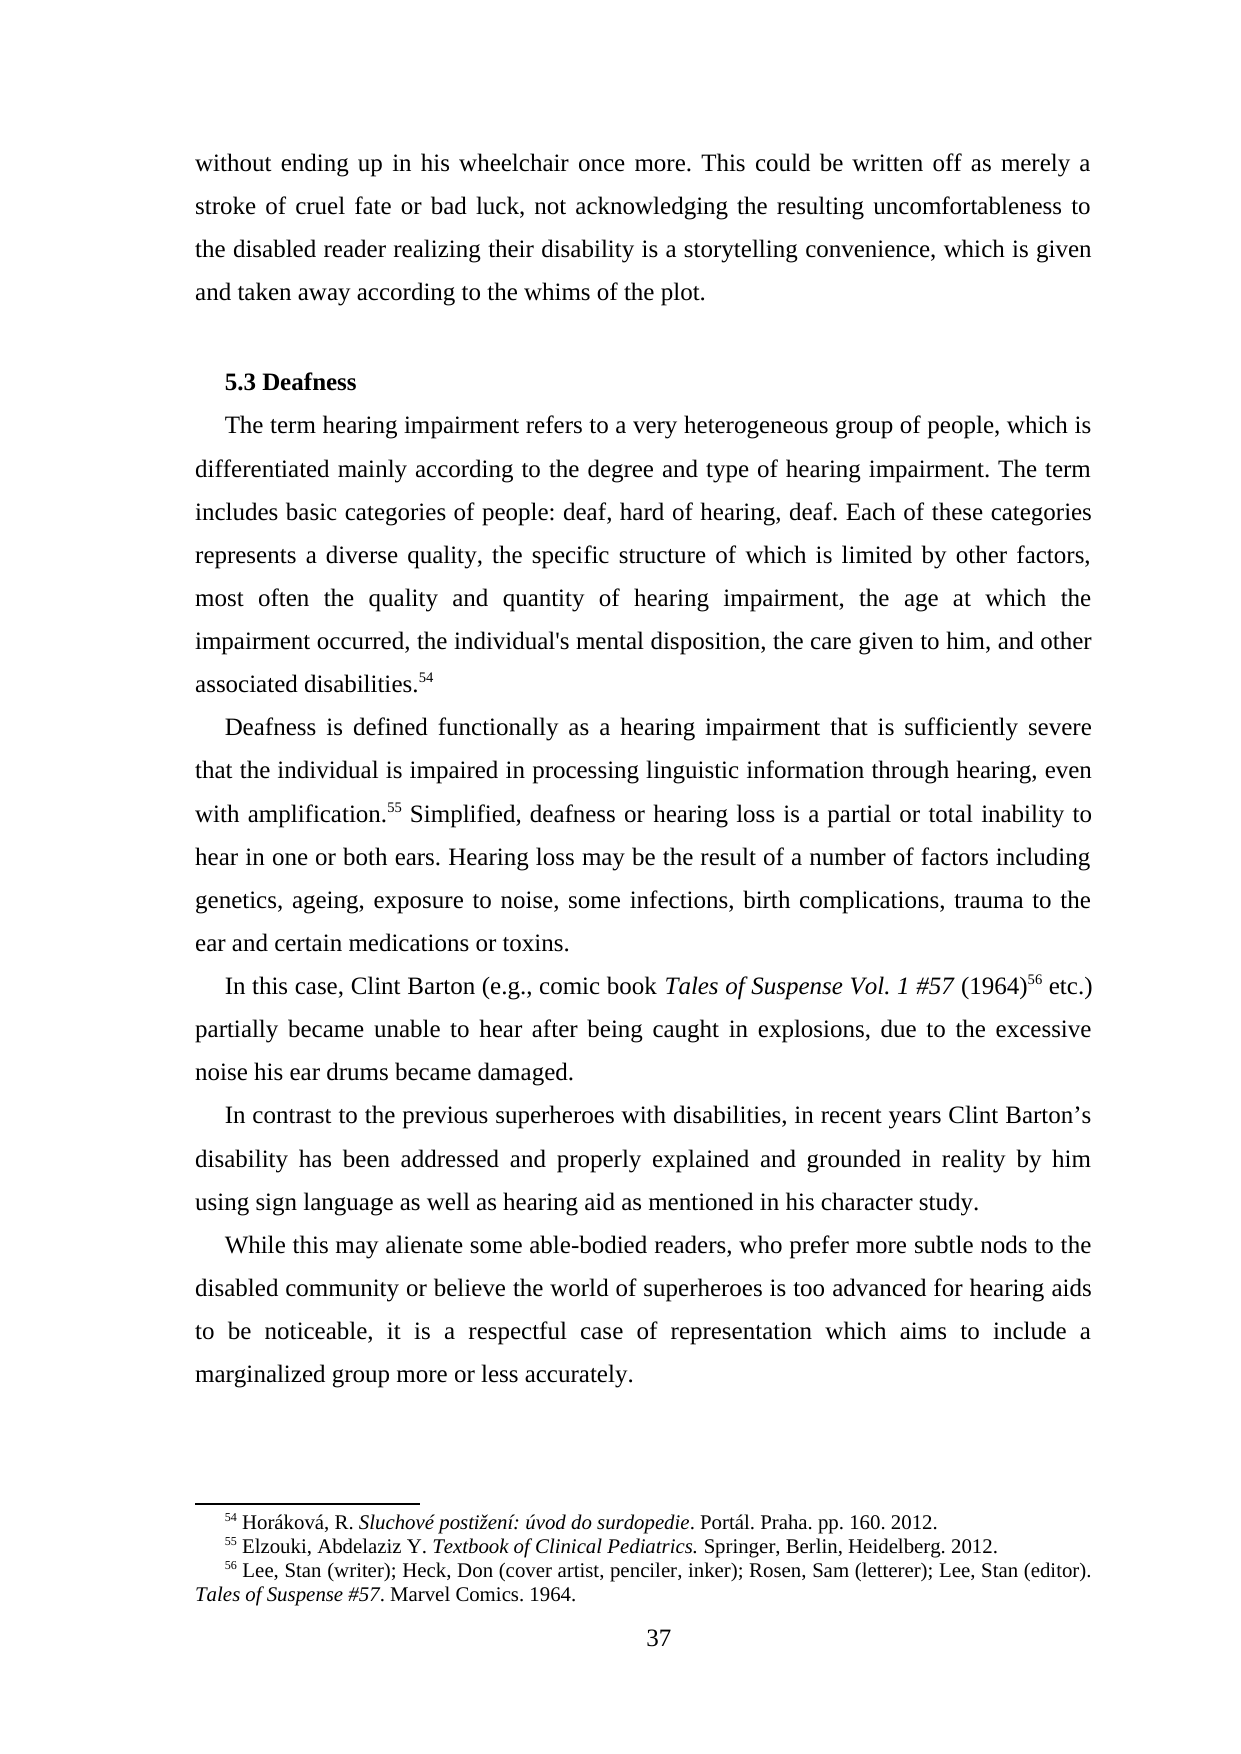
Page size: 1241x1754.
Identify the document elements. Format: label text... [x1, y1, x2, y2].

text Deafness is defined functionally as a hearing impairment that is sufficiently severe that the individual is impaired in processing linguistic information through hearing, even with amplification. Simplified, deafness or hearing loss is a partial or total inability to hear in one or both ears. Hearing loss may be the result of a number of factors including genetics, ageing, exposure to noise, some infections, birth complications, trauma to the ear and certain medications or toxins. [195, 712, 1092, 957]
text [195, 148, 1092, 306]
text While this may alienate some able-bodied readers, who prefer more subtle nods to the disabled community or believe the world of superheroes is too advanced for hearing aids to be noticeable, it is a respectful case of representation which aims to include a marginalized group more or less accurately. [195, 1230, 1092, 1388]
text The term hearing impairment refers to a very heterogeneous group of people, which is differentiated mainly according to the degree and type of hearing impairment. The term includes basic categories of people: deaf, hard of hearing, deaf. Each of these categories represents a diverse quality, the specific structure of which is limited by other factors, most often the quality and quantity of hearing impairment, the age at which the impairment occurred, the individual's mental disposition, the care given to him, and other associated disabilities. [195, 411, 1092, 698]
list Deafness [224, 367, 1092, 396]
text In this case, Clint Barton (e.g., comic book Tales of Suspense Vol. 1 #57 (1964) etc.) partially became unable to hear after being caught in explosions, due to the excessive noise his ear drums became damaged. [195, 971, 1092, 1086]
text In contrast to the previous superheroes with disabilities, in recent years Clint Barton’s disability has been addressed and properly explained and grounded in reality by him using sign language as well as hearing aid as mentioned in his character study. [195, 1101, 1092, 1216]
